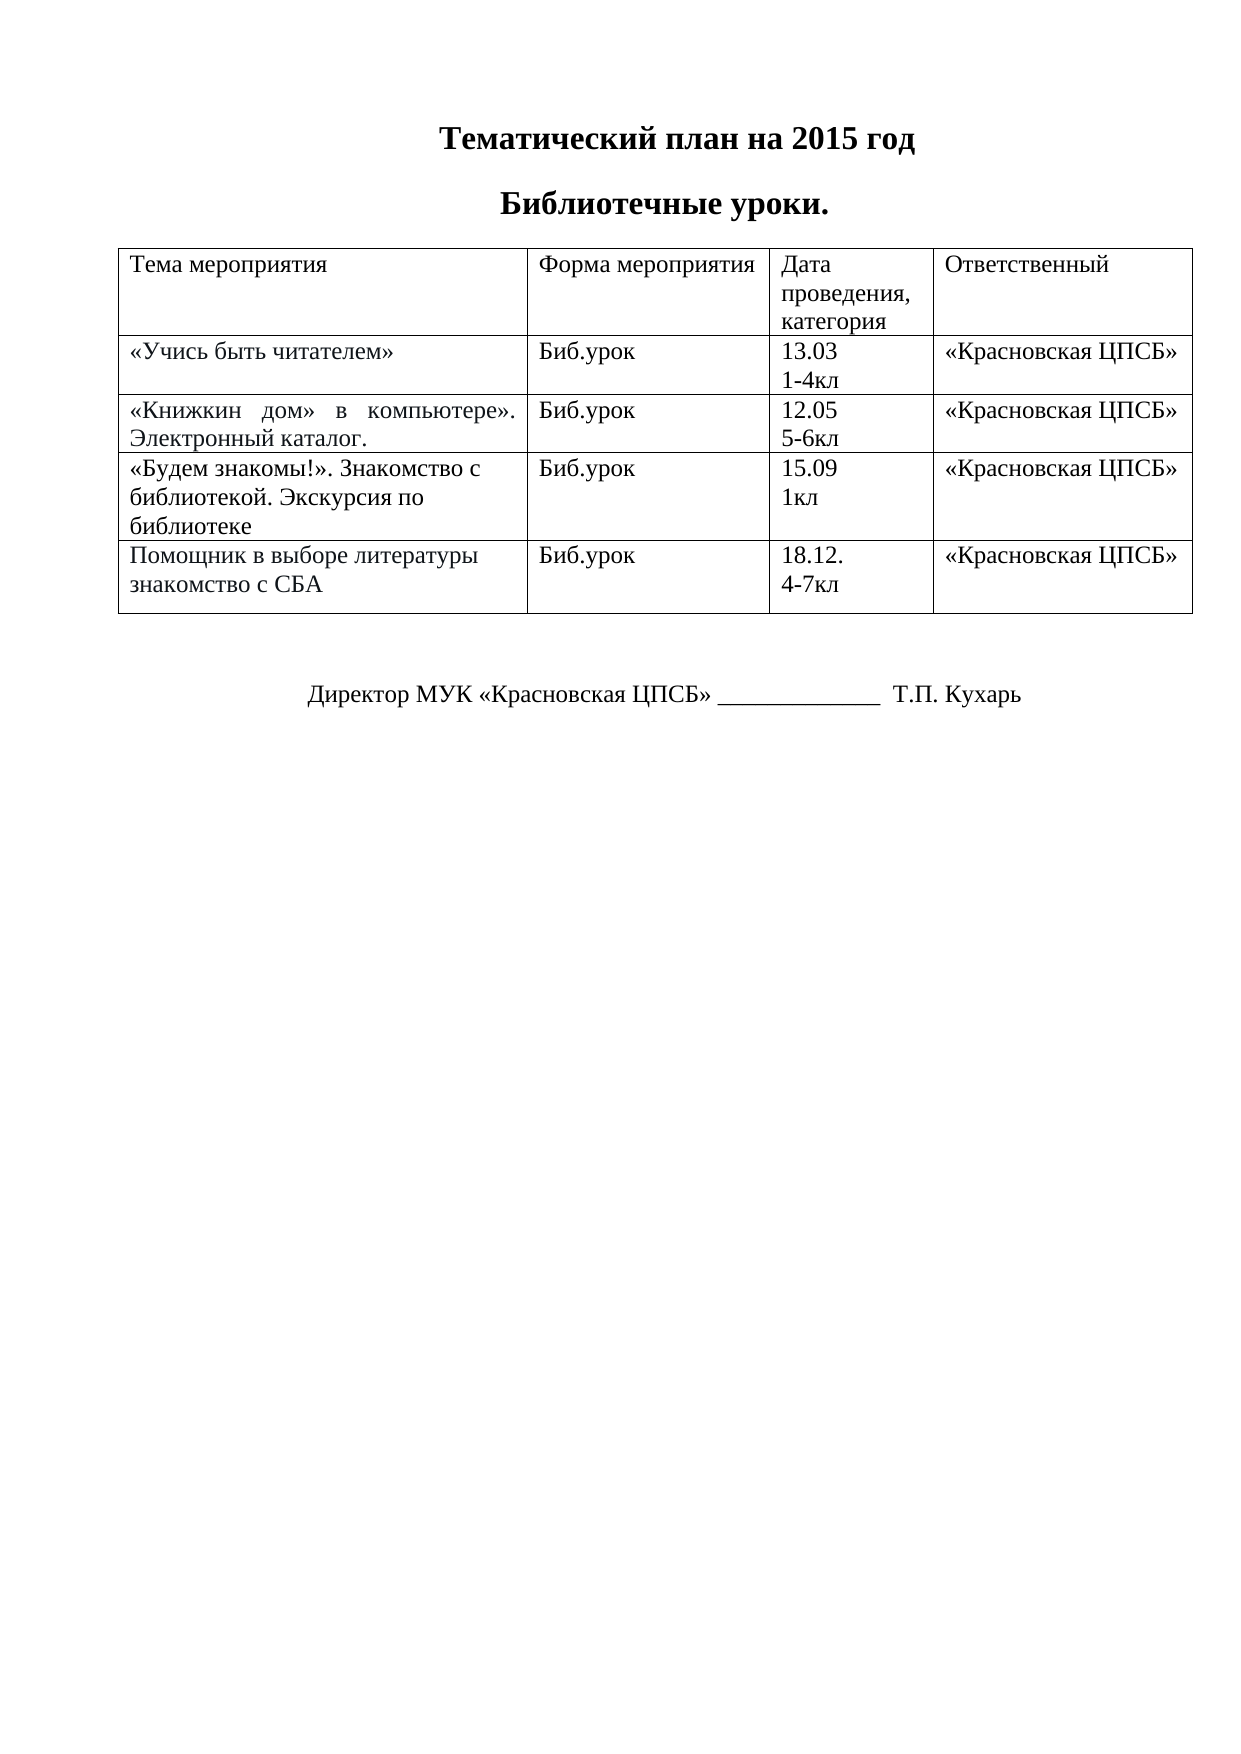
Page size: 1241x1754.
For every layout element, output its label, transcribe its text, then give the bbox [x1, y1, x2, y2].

table_cell Биб.урок [528, 395, 769, 452]
table_cell 18.12. 4-7кл [770, 541, 933, 613]
table_header Ответственный [934, 249, 1192, 335]
table_cell «Красновская ЦПСБ» [934, 336, 1192, 394]
table_cell 13.03 1-4кл [770, 336, 933, 394]
text Библиотечные уроки. [177, 183, 1152, 221]
table_header Дата проведения, категория [770, 249, 933, 335]
table_cell «Будем знакомы!». Знакомство с библиотекой. Экскурсия по библиотеке [119, 453, 527, 539]
table_cell Биб.урок [528, 453, 769, 539]
table_cell «Красновская ЦПСБ» [934, 541, 1192, 613]
table_header Тема мероприятия [119, 249, 527, 335]
table_cell 15.09 1кл [770, 453, 933, 539]
table_cell Биб.урок [528, 336, 769, 394]
table_cell Биб.урок [528, 541, 769, 613]
table_cell «Учись быть читателем» [119, 336, 527, 394]
table_cell «Красновская ЦПСБ» [934, 395, 1192, 452]
table_cell «Красновская ЦПСБ» [934, 453, 1192, 539]
text Тематический план на 2015 год [177, 118, 1152, 156]
table_cell «Книжкин дом» в компьютере». Электронный каталог. [119, 395, 527, 452]
table_header Форма мероприятия [528, 249, 769, 335]
table_cell 12.05 5-6кл [770, 395, 933, 452]
table_cell Помощник в выборе литературы знакомство с СБА [119, 541, 527, 613]
text Директор МУК «Красновская ЦПСБ» _____________ Т.П. Кухарь [177, 679, 1152, 707]
